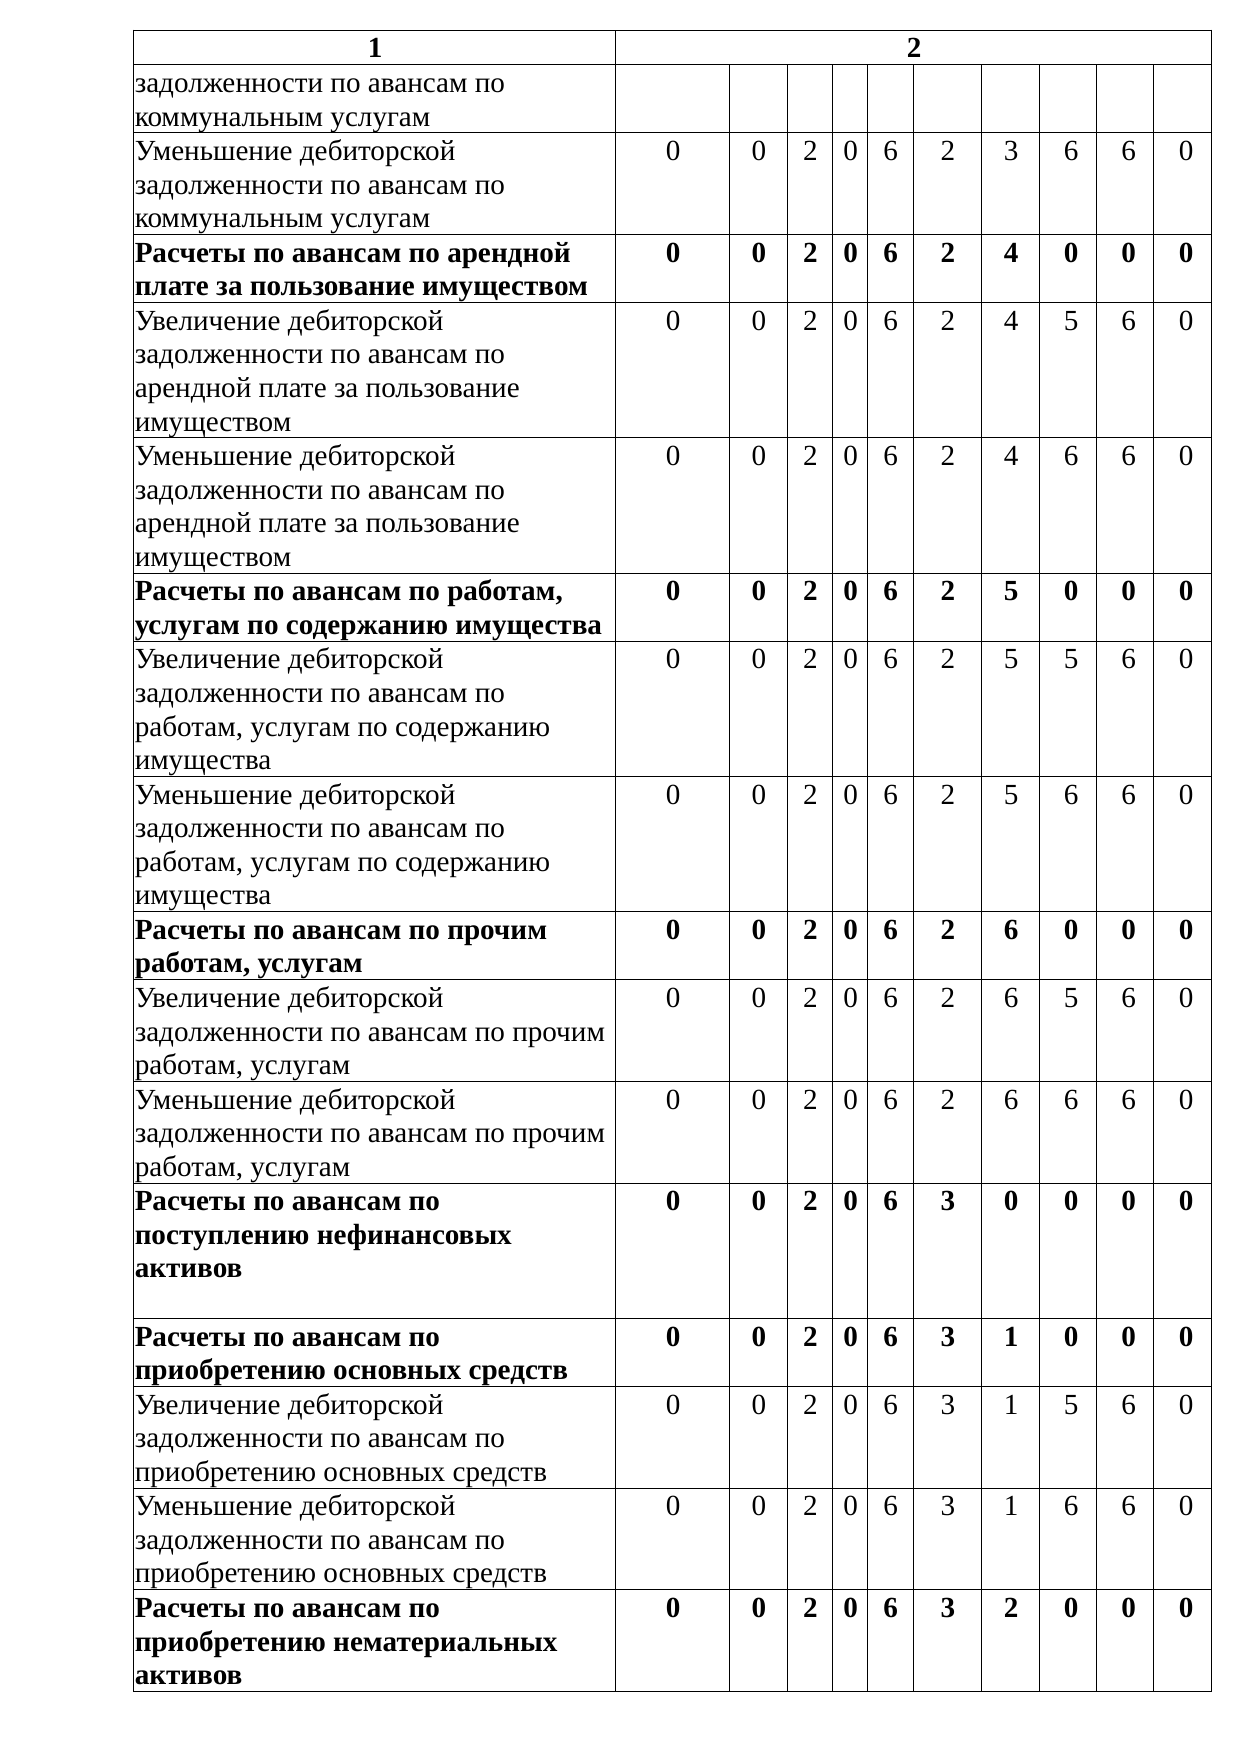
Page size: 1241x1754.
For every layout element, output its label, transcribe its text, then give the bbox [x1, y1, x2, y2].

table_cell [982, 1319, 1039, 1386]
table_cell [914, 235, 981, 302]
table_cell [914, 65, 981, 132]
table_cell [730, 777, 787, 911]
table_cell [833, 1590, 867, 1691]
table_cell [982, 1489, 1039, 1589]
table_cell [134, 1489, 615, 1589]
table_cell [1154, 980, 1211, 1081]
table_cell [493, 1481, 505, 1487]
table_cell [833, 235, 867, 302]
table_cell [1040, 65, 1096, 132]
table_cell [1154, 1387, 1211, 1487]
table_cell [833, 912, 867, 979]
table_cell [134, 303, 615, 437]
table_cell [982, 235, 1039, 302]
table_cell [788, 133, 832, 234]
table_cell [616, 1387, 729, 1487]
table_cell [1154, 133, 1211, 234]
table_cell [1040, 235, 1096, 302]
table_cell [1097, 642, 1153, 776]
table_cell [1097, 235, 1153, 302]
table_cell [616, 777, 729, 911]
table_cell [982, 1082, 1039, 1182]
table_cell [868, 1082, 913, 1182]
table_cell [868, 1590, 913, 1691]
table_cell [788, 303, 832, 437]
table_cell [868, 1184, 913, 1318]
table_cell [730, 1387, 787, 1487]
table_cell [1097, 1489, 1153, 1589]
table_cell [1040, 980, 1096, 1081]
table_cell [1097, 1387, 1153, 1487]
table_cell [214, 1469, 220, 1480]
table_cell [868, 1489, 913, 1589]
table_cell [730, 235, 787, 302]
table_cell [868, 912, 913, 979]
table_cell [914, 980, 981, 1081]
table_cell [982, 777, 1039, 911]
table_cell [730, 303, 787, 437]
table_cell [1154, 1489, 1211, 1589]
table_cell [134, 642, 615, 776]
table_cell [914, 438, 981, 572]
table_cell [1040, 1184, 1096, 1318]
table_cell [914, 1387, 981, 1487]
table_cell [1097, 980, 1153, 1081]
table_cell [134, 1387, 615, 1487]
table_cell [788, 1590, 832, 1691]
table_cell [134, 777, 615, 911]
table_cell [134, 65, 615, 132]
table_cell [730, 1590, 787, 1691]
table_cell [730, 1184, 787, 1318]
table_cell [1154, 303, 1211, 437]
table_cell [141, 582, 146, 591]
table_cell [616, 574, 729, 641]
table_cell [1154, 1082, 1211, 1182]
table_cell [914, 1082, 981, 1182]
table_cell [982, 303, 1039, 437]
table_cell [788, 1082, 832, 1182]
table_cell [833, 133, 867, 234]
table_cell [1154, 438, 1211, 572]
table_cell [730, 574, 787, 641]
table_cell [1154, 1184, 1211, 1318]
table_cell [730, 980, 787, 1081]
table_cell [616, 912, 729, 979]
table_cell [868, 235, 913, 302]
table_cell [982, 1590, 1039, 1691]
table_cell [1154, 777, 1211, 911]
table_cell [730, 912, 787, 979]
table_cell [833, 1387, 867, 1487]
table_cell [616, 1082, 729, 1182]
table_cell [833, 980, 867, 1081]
table_header 1 [134, 31, 615, 64]
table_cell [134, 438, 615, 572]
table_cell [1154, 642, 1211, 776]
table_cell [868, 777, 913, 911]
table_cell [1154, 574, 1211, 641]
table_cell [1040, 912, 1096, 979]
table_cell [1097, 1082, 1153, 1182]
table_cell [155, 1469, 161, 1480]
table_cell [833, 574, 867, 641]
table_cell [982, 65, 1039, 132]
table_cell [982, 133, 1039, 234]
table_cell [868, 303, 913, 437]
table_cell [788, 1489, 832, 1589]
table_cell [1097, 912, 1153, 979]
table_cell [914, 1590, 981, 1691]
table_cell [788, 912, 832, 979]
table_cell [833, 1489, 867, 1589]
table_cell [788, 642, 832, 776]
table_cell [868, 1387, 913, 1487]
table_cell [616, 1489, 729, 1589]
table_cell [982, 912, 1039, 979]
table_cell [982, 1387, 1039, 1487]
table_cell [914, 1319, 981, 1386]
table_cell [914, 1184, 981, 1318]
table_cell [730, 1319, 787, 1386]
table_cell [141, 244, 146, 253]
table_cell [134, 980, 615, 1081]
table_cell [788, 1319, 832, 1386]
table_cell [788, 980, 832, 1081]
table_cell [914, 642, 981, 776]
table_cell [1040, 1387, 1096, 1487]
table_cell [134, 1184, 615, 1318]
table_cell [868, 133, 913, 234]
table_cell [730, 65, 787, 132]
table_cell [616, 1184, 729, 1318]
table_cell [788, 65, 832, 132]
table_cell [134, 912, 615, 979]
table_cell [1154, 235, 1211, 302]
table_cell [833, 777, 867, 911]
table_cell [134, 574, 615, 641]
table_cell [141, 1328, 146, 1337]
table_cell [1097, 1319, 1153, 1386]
table_header 2 [616, 31, 1211, 64]
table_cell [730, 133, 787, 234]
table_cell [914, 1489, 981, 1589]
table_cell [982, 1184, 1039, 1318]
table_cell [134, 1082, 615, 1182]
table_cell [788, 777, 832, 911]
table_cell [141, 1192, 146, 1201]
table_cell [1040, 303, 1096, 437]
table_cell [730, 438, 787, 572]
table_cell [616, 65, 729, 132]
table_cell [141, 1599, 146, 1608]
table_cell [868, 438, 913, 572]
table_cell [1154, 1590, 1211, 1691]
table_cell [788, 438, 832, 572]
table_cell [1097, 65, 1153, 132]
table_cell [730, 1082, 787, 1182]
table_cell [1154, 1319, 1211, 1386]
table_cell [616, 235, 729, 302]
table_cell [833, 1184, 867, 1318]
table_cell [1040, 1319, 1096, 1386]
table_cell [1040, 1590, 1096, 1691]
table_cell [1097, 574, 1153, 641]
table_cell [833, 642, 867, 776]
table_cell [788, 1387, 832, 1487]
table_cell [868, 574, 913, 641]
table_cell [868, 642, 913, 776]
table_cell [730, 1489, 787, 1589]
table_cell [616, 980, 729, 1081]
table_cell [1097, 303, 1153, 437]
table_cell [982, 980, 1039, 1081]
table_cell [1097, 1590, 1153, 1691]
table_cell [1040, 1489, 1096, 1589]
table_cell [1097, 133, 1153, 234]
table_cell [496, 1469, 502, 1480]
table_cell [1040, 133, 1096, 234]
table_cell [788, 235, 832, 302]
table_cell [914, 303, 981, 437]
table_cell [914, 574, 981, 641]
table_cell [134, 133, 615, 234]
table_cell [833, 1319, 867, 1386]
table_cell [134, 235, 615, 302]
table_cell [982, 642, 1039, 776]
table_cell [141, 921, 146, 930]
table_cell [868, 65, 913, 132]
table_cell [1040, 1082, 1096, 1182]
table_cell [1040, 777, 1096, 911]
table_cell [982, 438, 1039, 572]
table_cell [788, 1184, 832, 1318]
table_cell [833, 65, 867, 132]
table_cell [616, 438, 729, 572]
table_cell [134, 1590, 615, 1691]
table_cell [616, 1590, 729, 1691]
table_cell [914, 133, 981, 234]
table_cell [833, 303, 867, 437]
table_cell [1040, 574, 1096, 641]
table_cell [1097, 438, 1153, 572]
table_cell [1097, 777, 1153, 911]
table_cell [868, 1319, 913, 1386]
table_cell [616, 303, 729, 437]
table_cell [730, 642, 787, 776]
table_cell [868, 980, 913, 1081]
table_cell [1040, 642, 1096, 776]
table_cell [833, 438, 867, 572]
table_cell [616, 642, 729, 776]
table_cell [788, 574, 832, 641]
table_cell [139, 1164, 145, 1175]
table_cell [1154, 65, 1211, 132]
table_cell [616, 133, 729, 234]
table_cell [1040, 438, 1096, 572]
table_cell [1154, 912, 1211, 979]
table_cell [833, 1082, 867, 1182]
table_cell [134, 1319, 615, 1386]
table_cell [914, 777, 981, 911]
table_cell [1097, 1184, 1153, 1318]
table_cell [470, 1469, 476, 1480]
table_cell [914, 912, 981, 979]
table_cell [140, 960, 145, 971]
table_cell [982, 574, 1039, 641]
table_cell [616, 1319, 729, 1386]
